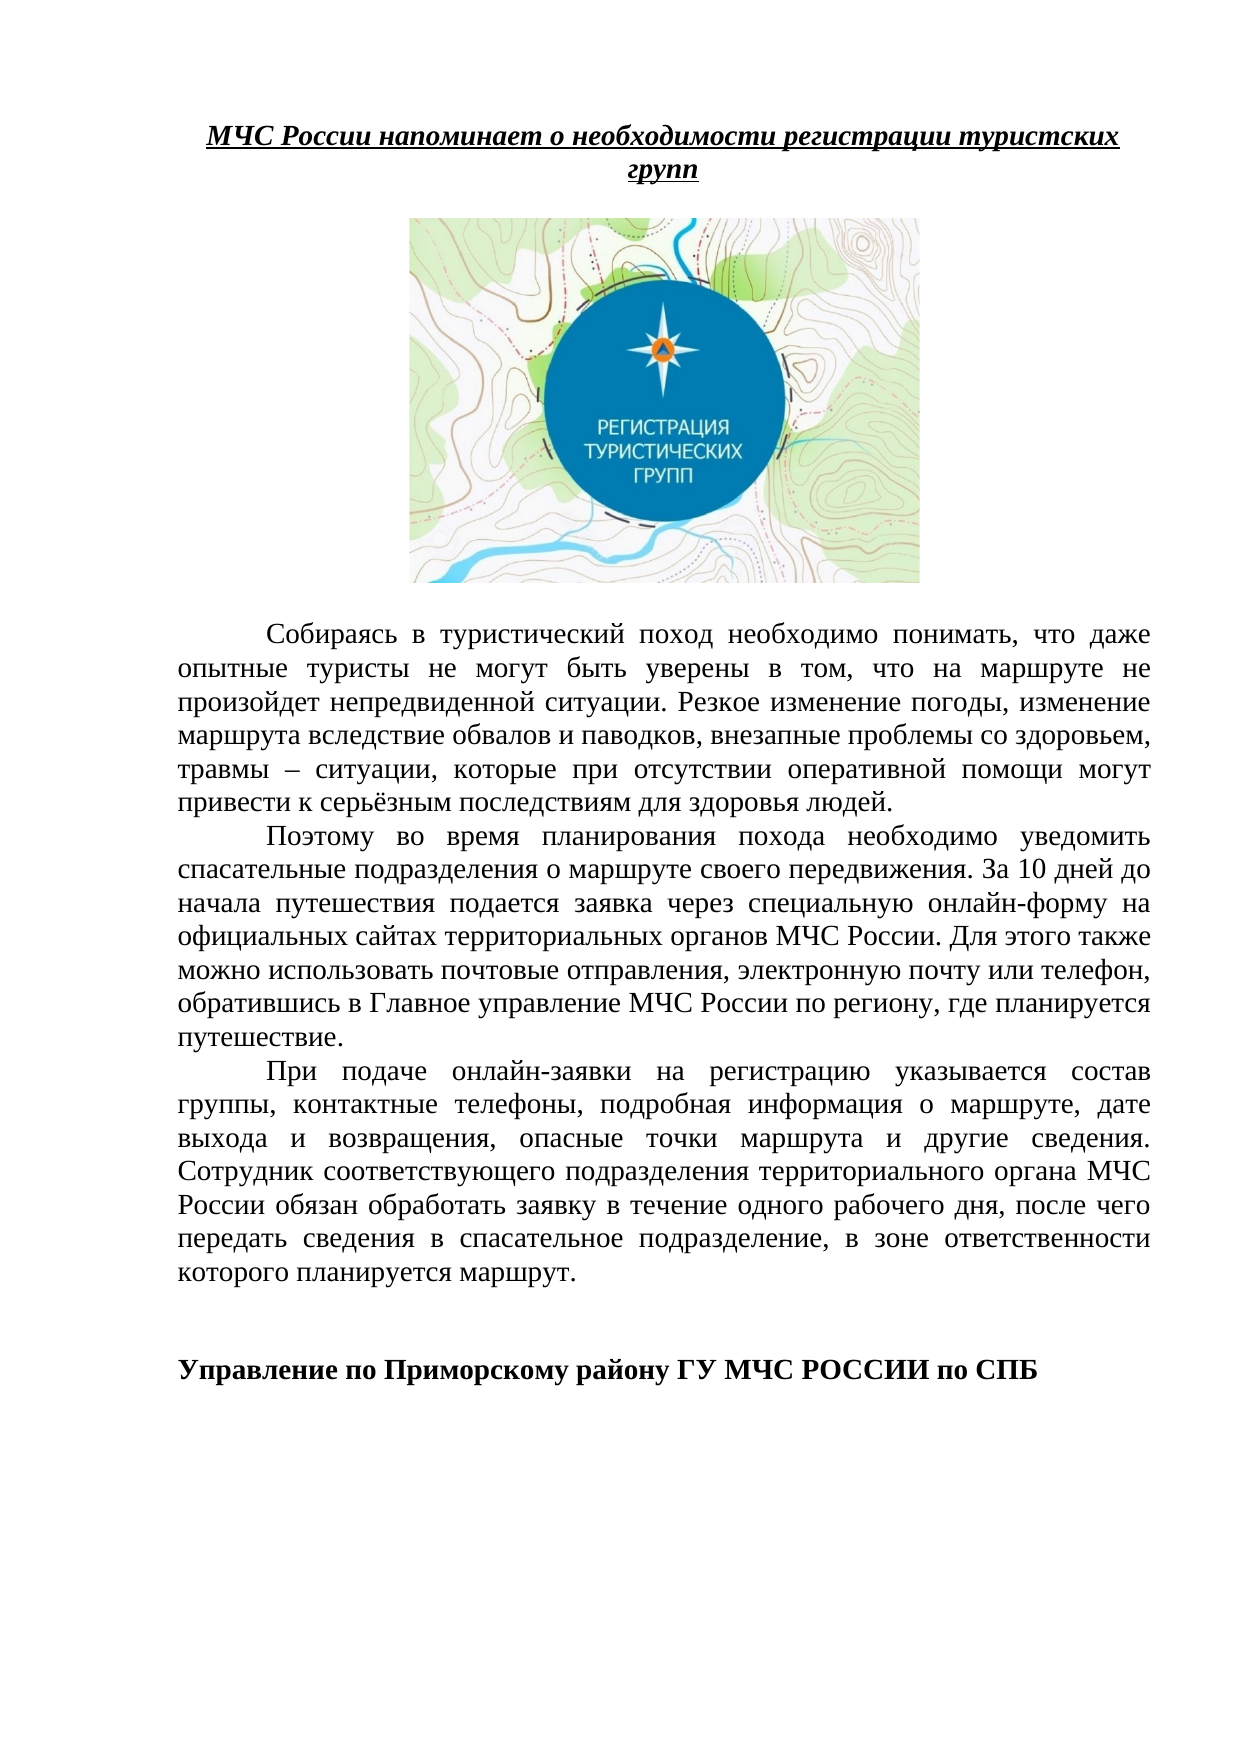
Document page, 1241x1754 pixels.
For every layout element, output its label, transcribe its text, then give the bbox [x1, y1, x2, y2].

text При подаче онлайн-заявки на регистрацию указывается состав группы, контактные телефоны, подробная информация о маршруте, дате выхода и возвращения, опасные точки маршрута и другие сведения. Сотрудник соответствующего подразделения территориального органа МЧС России обязан обработать заявку в течение одного рабочего дня, после чего передать сведения в спасательное подразделение, в зоне ответственности которого планируется маршрут. [177, 1053, 1152, 1287]
text МЧС России напоминает о необходимости регистрации туристских групп [177, 118, 1152, 185]
picture [409, 218, 920, 583]
text Управление по Приморскому району ГУ МЧС РОССИИ по СПБ [177, 1352, 1152, 1386]
text Поэтому во время планирования похода необходимо уведомить спасательные подразделения о маршруте своего передвижения. За 10 дней до начала путешествия подается заявка через специальную онлайн-форму на официальных сайтах территориальных органов МЧС России. Для этого также можно использовать почтовые отправления, электронную почту или телефон, обратившись в Главное управление МЧС России по региону, где планируется путешествие. [177, 818, 1152, 1053]
text Собираясь в туристический поход необходимо понимать, что даже опытные туристы не могут быть уверены в том, что на маршруте не произойдет непредвиденной ситуации. Резкое изменение погоды, изменение маршрута вследствие обвалов и паводков, внезапные проблемы со здоровьем, травмы – ситуации, которые при отсутствии оперативной помощи могут привести к серьёзным последствиям для здоровья людей. [177, 617, 1152, 818]
